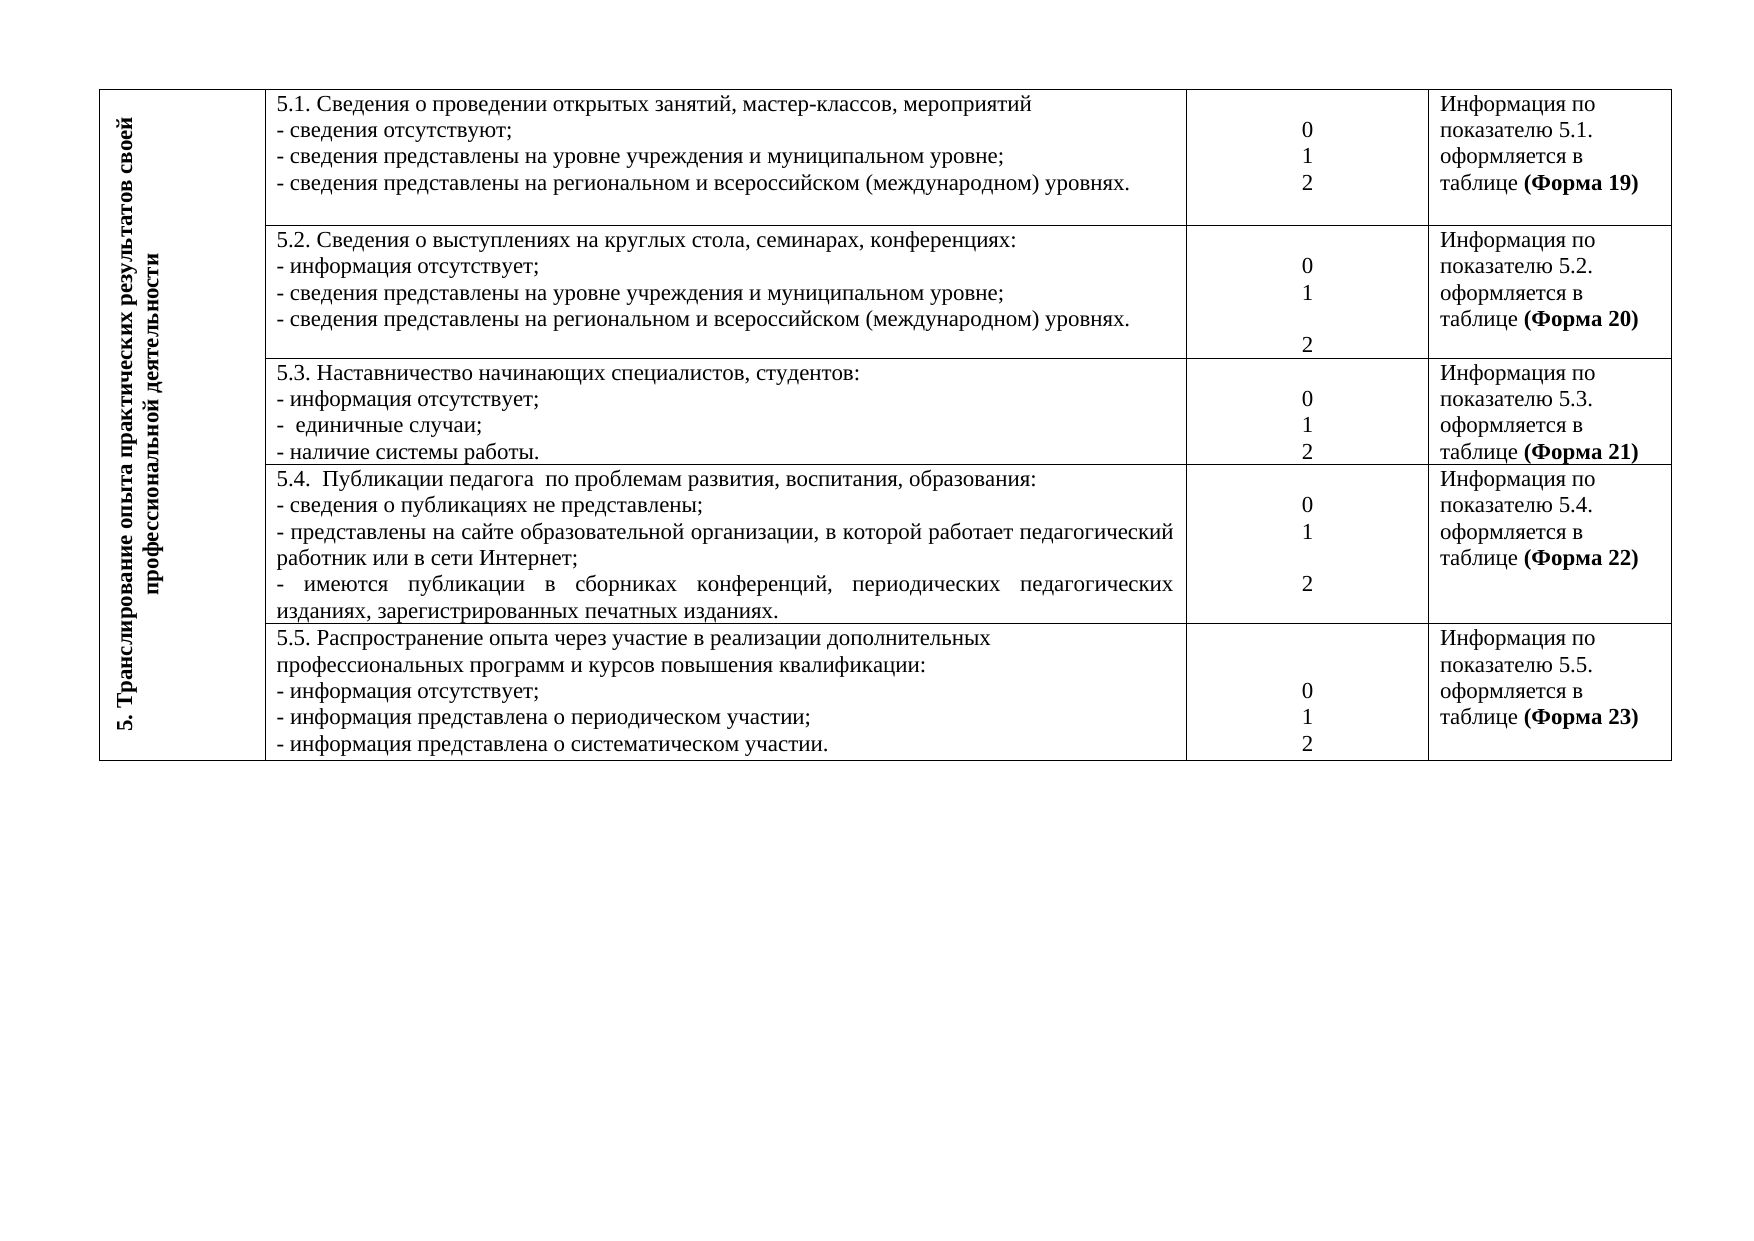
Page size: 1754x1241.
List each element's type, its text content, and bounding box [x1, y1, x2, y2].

table_cell Информация по показателю 5.2. оформляется в таблице (Форма 20) [1429, 226, 1671, 358]
table_cell 0 1 2 [1187, 226, 1428, 358]
table_header 5. Транслирование опыта практических результатов своей профессиональной деятельности [100, 90, 265, 759]
table_cell 0 1 2 [1187, 624, 1428, 759]
table_header 5.1. Сведения о проведении открытых занятий, мастер-классов, мероприятий - сведения отсутствуют; - сведения представлены на уровне учреждения и муниципальном уровне; - сведения представлены на региональном и всероссийском (международном) уровнях. [266, 90, 1186, 225]
table_cell 5.5. Распространение опыта через участие в реализации дополнительных профессиональных программ и курсов повышения квалификации: - информация отсутствует; - информация представлена о периодическом участии; - информация представлена о систематическом участии. [266, 624, 1186, 759]
table_header Информация по показателю 5.1. оформляется в таблице (Форма 19) [1429, 90, 1671, 225]
table_cell Информация по показателю 5.5. оформляется в таблице (Форма 23) [1429, 624, 1671, 759]
table_cell 5.4. Публикации педагога по проблемам развития, воспитания, образования: - сведения о публикациях не представлены; - представлены на сайте образовательной организации, в которой работает педагогический работник или в сети Интернет; - имеются публикации в сборниках конференций, периодических педагогических изданиях, зарегистрированных печатных изданиях. [266, 465, 1186, 623]
table_header 0 1 2 [1187, 90, 1428, 225]
table_cell 0 1 2 [1187, 359, 1428, 464]
table_cell Информация по показателю 5.4. оформляется в таблице (Форма 22) [1429, 465, 1671, 623]
table_cell 5.2. Сведения о выступлениях на круглых стола, семинарах, конференциях: - информация отсутствует; - сведения представлены на уровне учреждения и муниципальном уровне; - сведения представлены на региональном и всероссийском (международном) уровнях. [266, 226, 1186, 358]
table_cell 0 1 2 [1187, 465, 1428, 623]
table_cell Информация по показателю 5.3. оформляется в таблице (Форма 21) [1429, 359, 1671, 464]
table_cell 5.3. Наставничество начинающих специалистов, студентов: - информация отсутствует; - единичные случаи; - наличие системы работы. [266, 359, 1186, 464]
